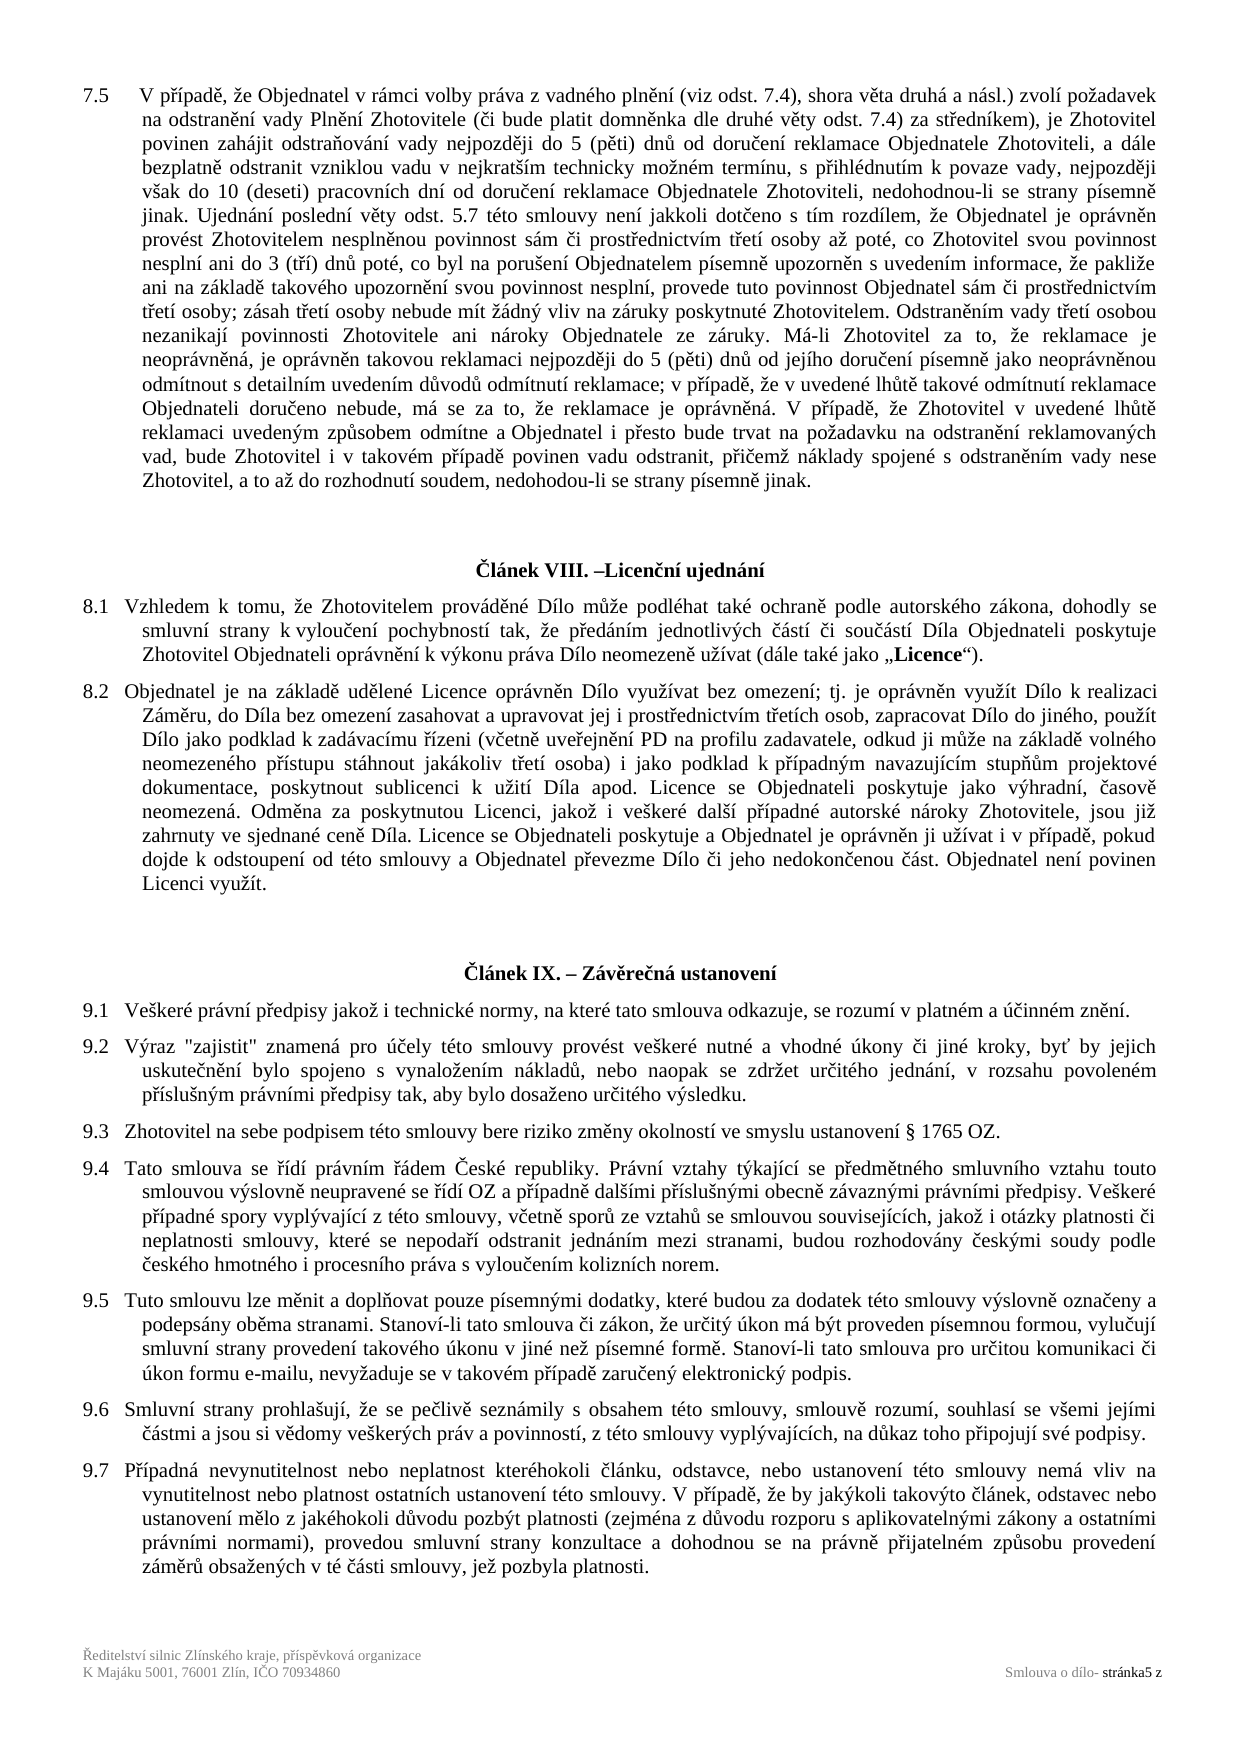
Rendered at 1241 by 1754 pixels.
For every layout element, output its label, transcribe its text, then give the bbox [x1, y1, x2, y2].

list Výraz "zajistit" znamená pro účely této smlouvy provést veškeré nutné a vhodné úkony či jiné kroky, byť by jejich uskutečnění bylo spojeno s vynaložením nákladů, nebo naopak se zdržet určitého jednání, v rozsahu povoleném příslušným právními předpisy tak, aby bylo dosaženo určitého výsledku. [83, 1034, 1157, 1106]
list Veškeré právní předpisy jakož i technické normy, na které tato smlouva odkazuje, se rozumí v platném a účinném znění. [83, 998, 1157, 1022]
list Případná nevynutitelnost nebo neplatnost kteréhokoli článku, odstavce, nebo ustanovení této smlouvy nemá vliv na vynutitelnost nebo platnost ostatních ustanovení této smlouvy. V případě, že by jakýkoli takovýto článek, odstavec nebo ustanovení mělo z jakéhokoli důvodu pozbýt platnosti (zejména z důvodu rozporu s aplikovatelnými zákony a ostatními právními normami), provedou smluvní strany konzultace a dohodnou se na právně přijatelném způsobu provedení záměrů obsažených v té části smlouvy, jež pozbyla platnosti. [83, 1458, 1157, 1578]
list Tuto smlouvu lze měnit a doplňovat pouze písemnými dodatky, které budou za dodatek této smlouvy výslovně označeny a podepsány oběma stranami. Stanoví-li tato smlouva či zákon, že určitý úkon má být proveden písemnou formou, vylučují smluvní strany provedení takového úkonu v jiné než písemné formě. Stanoví-li tato smlouva pro určitou komunikaci či úkon formu e-mailu, nevyžaduje se v takovém případě zaručený elektronický podpis. [83, 1288, 1157, 1384]
list Tato smlouva se řídí právním řádem České republiky. Právní vztahy týkající se předmětného smluvního vztahu touto smlouvou výslovně neupravené se řídí OZ a případně dalšími příslušnými obecně závaznými právními předpisy. Veškeré případné spory vyplývající z této smlouvy, včetně sporů ze vztahů se smlouvou souvisejících, jakož i otázky platnosti či neplatnosti smlouvy, které se nepodaří odstranit jednáním mezi stranami, budou rozhodovány českými soudy podle českého hmotného i procesního práva s vyloučením kolizních norem. [83, 1155, 1157, 1276]
list Vzhledem k tomu, že Zhotovitelem prováděné Dílo může podléhat také ochraně podle autorského zákona, dohodly se smluvní strany k vyloučení pochybností tak, že předáním jednotlivých částí či součástí Díla Objednateli poskytuje Zhotovitel Objednateli oprávnění k výkonu práva Dílo neomezeně užívat (dále také jako „Licence“). [83, 594, 1157, 666]
text Článek VIII. –Licenční ujednání [83, 557, 1157, 582]
list Objednatel je na základě udělené Licence oprávněn Dílo využívat bez omezení; tj. je oprávněn využít Dílo k realizaci Záměru, do Díla bez omezení zasahovat a upravovat jej i prostřednictvím třetích osob, zapracovat Dílo do jiného, použít Dílo jako podklad k zadávacímu řízeni (včetně uveřejnění PD na profilu zadavatele, odkud ji může na základě volného neomezeného přístupu stáhnout jakákoliv třetí osoba) i jako podklad k případným navazujícím stupňům projektové dokumentace, poskytnout sublicenci k užití Díla apod. Licence se Objednateli poskytuje jako výhradní, časově neomezená. Odměna za poskytnutou Licenci, jakož i veškeré další případné autorské nároky Zhotovitele, jsou již zahrnuty ve sjednané ceně Díla. Licence se Objednateli poskytuje a Objednatel je oprávněn ji užívat i v případě, pokud dojde k odstoupení od této smlouvy a Objednatel převezme Dílo či jeho nedokončenou část. Objednatel není povinen Licenci využít. [83, 679, 1157, 895]
list V případě, že Objednatel v rámci volby práva z vadného plnění (viz odst. 7.4), shora věta druhá a násl.) zvolí požadavek na odstranění vady Plnění Zhotovitele (či bude platit domněnka dle druhé věty odst. 7.4) za středníkem), je Zhotovitel povinen zahájit odstraňování vady nejpozději do 5 (pěti) dnů od doručení reklamace Objednatele Zhotoviteli, a dále bezplatně odstranit vzniklou vadu v nejkratším technicky možném termínu, s přihlédnutím k povaze vady, nejpozději však do 10 (deseti) pracovních dní od doručení reklamace Objednatele Zhotoviteli, nedohodnou-li se strany písemně jinak. Ujednání poslední věty odst. 5.7 této smlouvy není jakkoli dotčeno s tím rozdílem, že Objednatel je oprávněn provést Zhotovitelem nesplněnou povinnost sám či prostřednictvím třetí osoby až poté, co Zhotovitel svou povinnost nesplní ani do 3 (tří) dnů poté, co byl na porušení Objednatelem písemně upozorněn s uvedením informace, že pakliže ani na základě takového upozornění svou povinnost nesplní, provede tuto povinnost Objednatel sám či prostřednictvím třetí osoby; zásah třetí osoby nebude mít žádný vliv na záruky poskytnuté Zhotovitelem. Odstraněním vady třetí osobou nezanikají povinnosti Zhotovitele ani nároky Objednatele ze záruky. Má-li Zhotovitel za to, že reklamace je neoprávněná, je oprávněn takovou reklamaci nejpozději do 5 (pěti) dnů od jejího doručení písemně jako neoprávněnou odmítnout s detailním uvedením důvodů odmítnutí reklamace; v případě, že v uvedené lhůtě takové odmítnutí reklamace Objednateli doručeno nebude, má se za to, že reklamace je oprávněná. V případě, že Zhotovitel v uvedené lhůtě reklamaci uvedeným způsobem odmítne a Objednatel i přesto bude trvat na požadavku na odstranění reklamovaných vad, bude Zhotovitel i v takovém případě povinen vadu odstranit, přičemž náklady spojené s odstraněním vady nese Zhotovitel, a to až do rozhodnutí soudem, nedohodou-li se strany písemně jinak. [83, 83, 1157, 492]
list Smluvní strany prohlašují, že se pečlivě seznámily s obsahem této smlouvy, smlouvě rozumí, souhlasí se všemi jejími částmi a jsou si vědomy veškerých práv a povinností, z této smlouvy vyplývajících, na důkaz toho připojují své podpisy. [83, 1397, 1157, 1445]
text Článek IX. – Závěrečná ustanovení [83, 961, 1157, 985]
list Zhotovitel na sebe podpisem této smlouvy bere riziko změny okolností ve smyslu ustanovení § 1765 OZ. [83, 1119, 1157, 1143]
